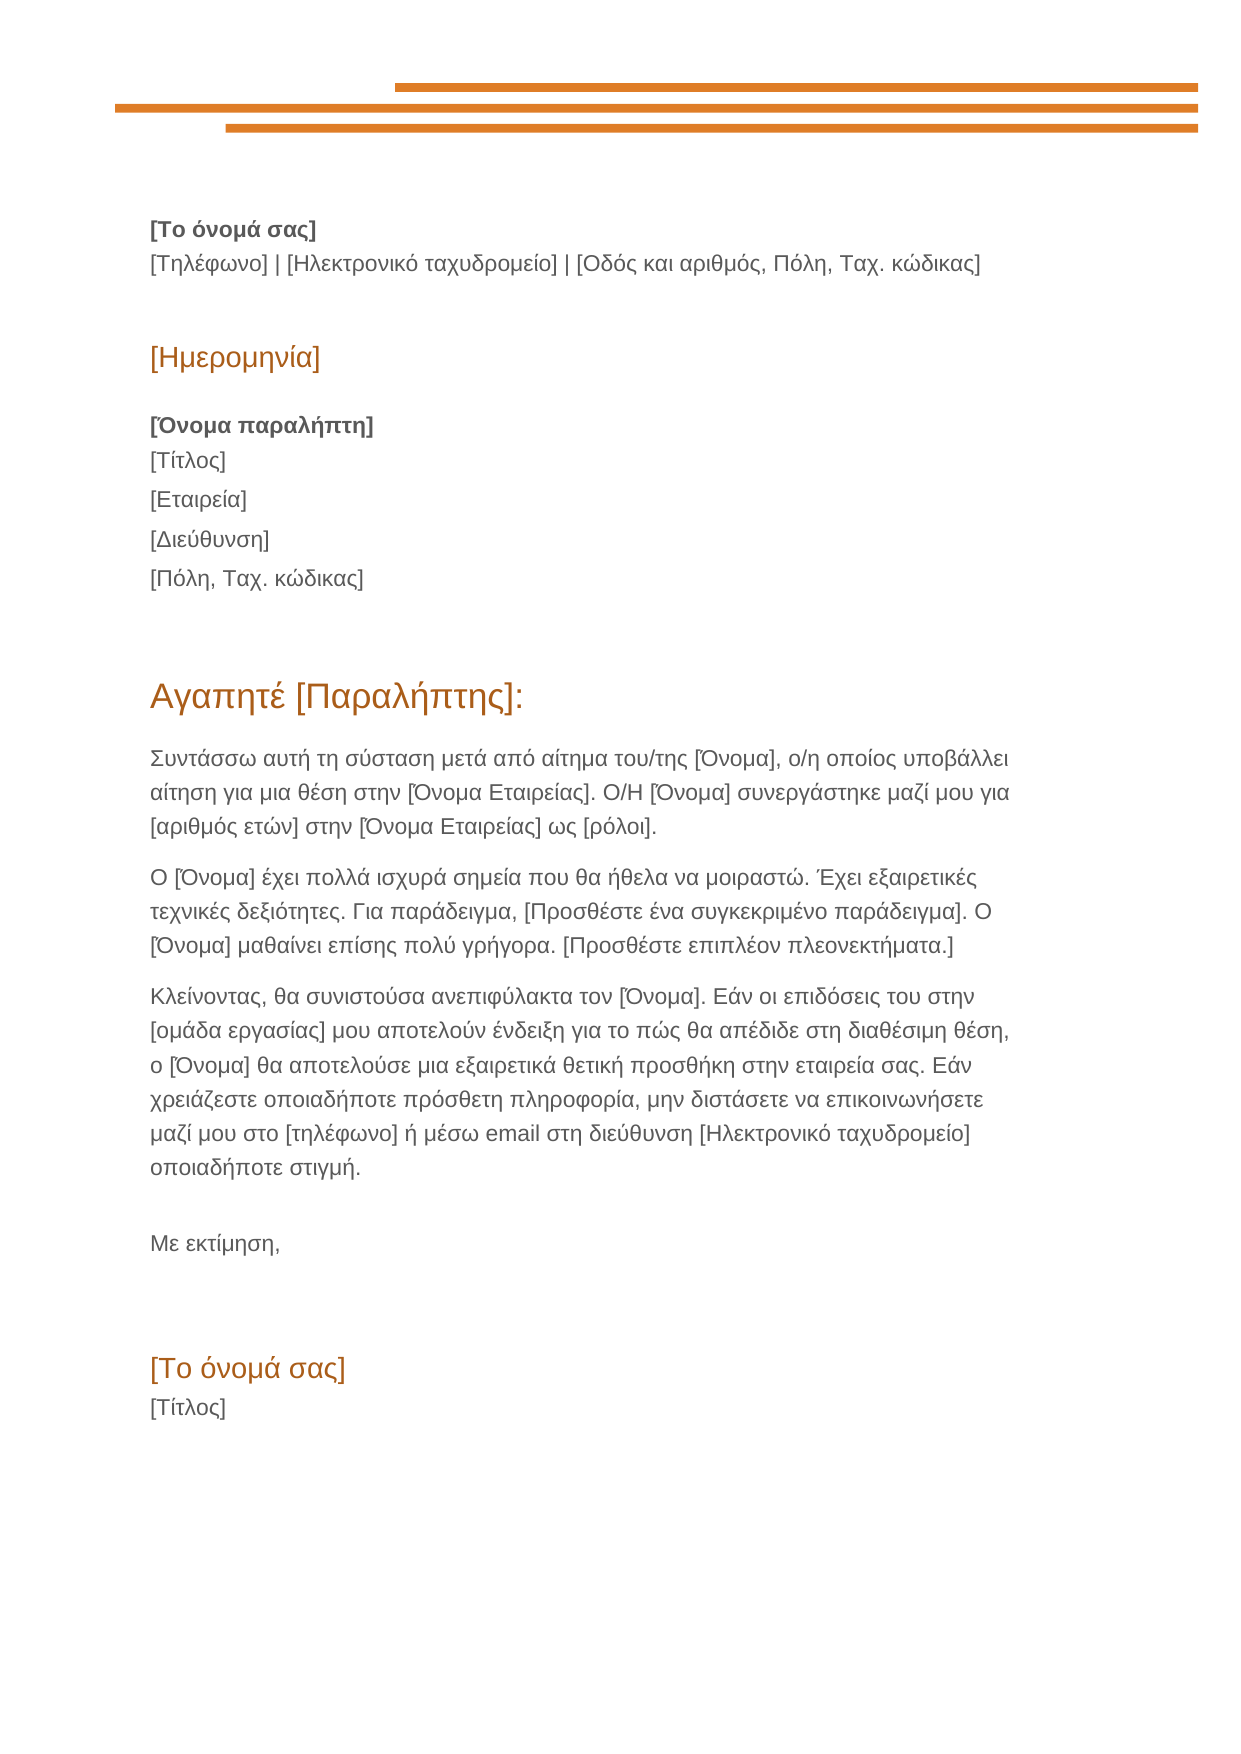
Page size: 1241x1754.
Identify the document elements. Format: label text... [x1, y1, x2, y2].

text Κλείνοντας, θα συνιστούσα ανεπιφύλακτα τον [Όνομα]. Εάν οι επιδόσεις του στην [ομάδα εργασίας] μου αποτελούν ένδειξη για το πώς θα απέδιδε στη διαθέσιμη θέση, ο [Όνομα] θα αποτελούσε μια εξαιρετικά θετική προσθήκη στην εταιρεία σας. Εάν χρειάζεστε οποιαδήποτε πρόσθετη πληροφορία, μην διστάσετε να επικοινωνήσετε μαζί μου στο [τηλέφωνο] ή μέσω email στη διεύθυνση [Ηλεκτρονικό ταχυδρομείο] οποιαδήποτε στιγμή. [150, 983, 1015, 1180]
text [Εταιρεία] [150, 486, 1015, 512]
text [Διεύθυνση] [150, 526, 1015, 552]
text [Πόλη, Ταχ. κώδικας] [150, 565, 1015, 591]
text Ο [Όνομα] έχει πολλά ισχυρά σημεία που θα ήθελα να μοιραστώ. Έχει εξαιρετικές τεχνικές δεξιότητες. Για παράδειγμα, [Προσθέστε ένα συγκεκριμένο παράδειγμα]. Ο [Όνομα] μαθαίνει επίσης πολύ γρήγορα. [Προσθέστε επιπλέον πλεονεκτήματα.] [150, 864, 1015, 959]
text [Το όνομά σας] [150, 1352, 1015, 1385]
text Αγαπητέ [Παραλήπτης]: [150, 675, 1015, 716]
text Συντάσσω αυτή τη σύσταση μετά από αίτημα του/της [Όνομα], ο/η οποίος υποβάλλει αίτηση για μια θέση στην [Όνομα Εταιρείας]. Ο/Η [Όνομα] συνεργάστηκε μαζί μου για [αριθμός ετών] στην [Όνομα Εταιρείας] ως [ρόλοι]. [150, 745, 1015, 839]
text [Τίτλος] [150, 1393, 1015, 1420]
text [Τηλέφωνο] | [Ηλεκτρονικό ταχυδρομείο] | [Οδός και αριθμός, Πόλη, Ταχ. κώδικας] [150, 250, 1015, 277]
text [Όνομα παραλήπτη] [150, 412, 1015, 439]
text [Τίτλος] [150, 447, 1015, 473]
text [Ημερομηνία] [150, 340, 1015, 373]
text [Το όνομά σας] [150, 216, 1015, 242]
text Με εκτίμηση, [150, 1230, 1015, 1256]
